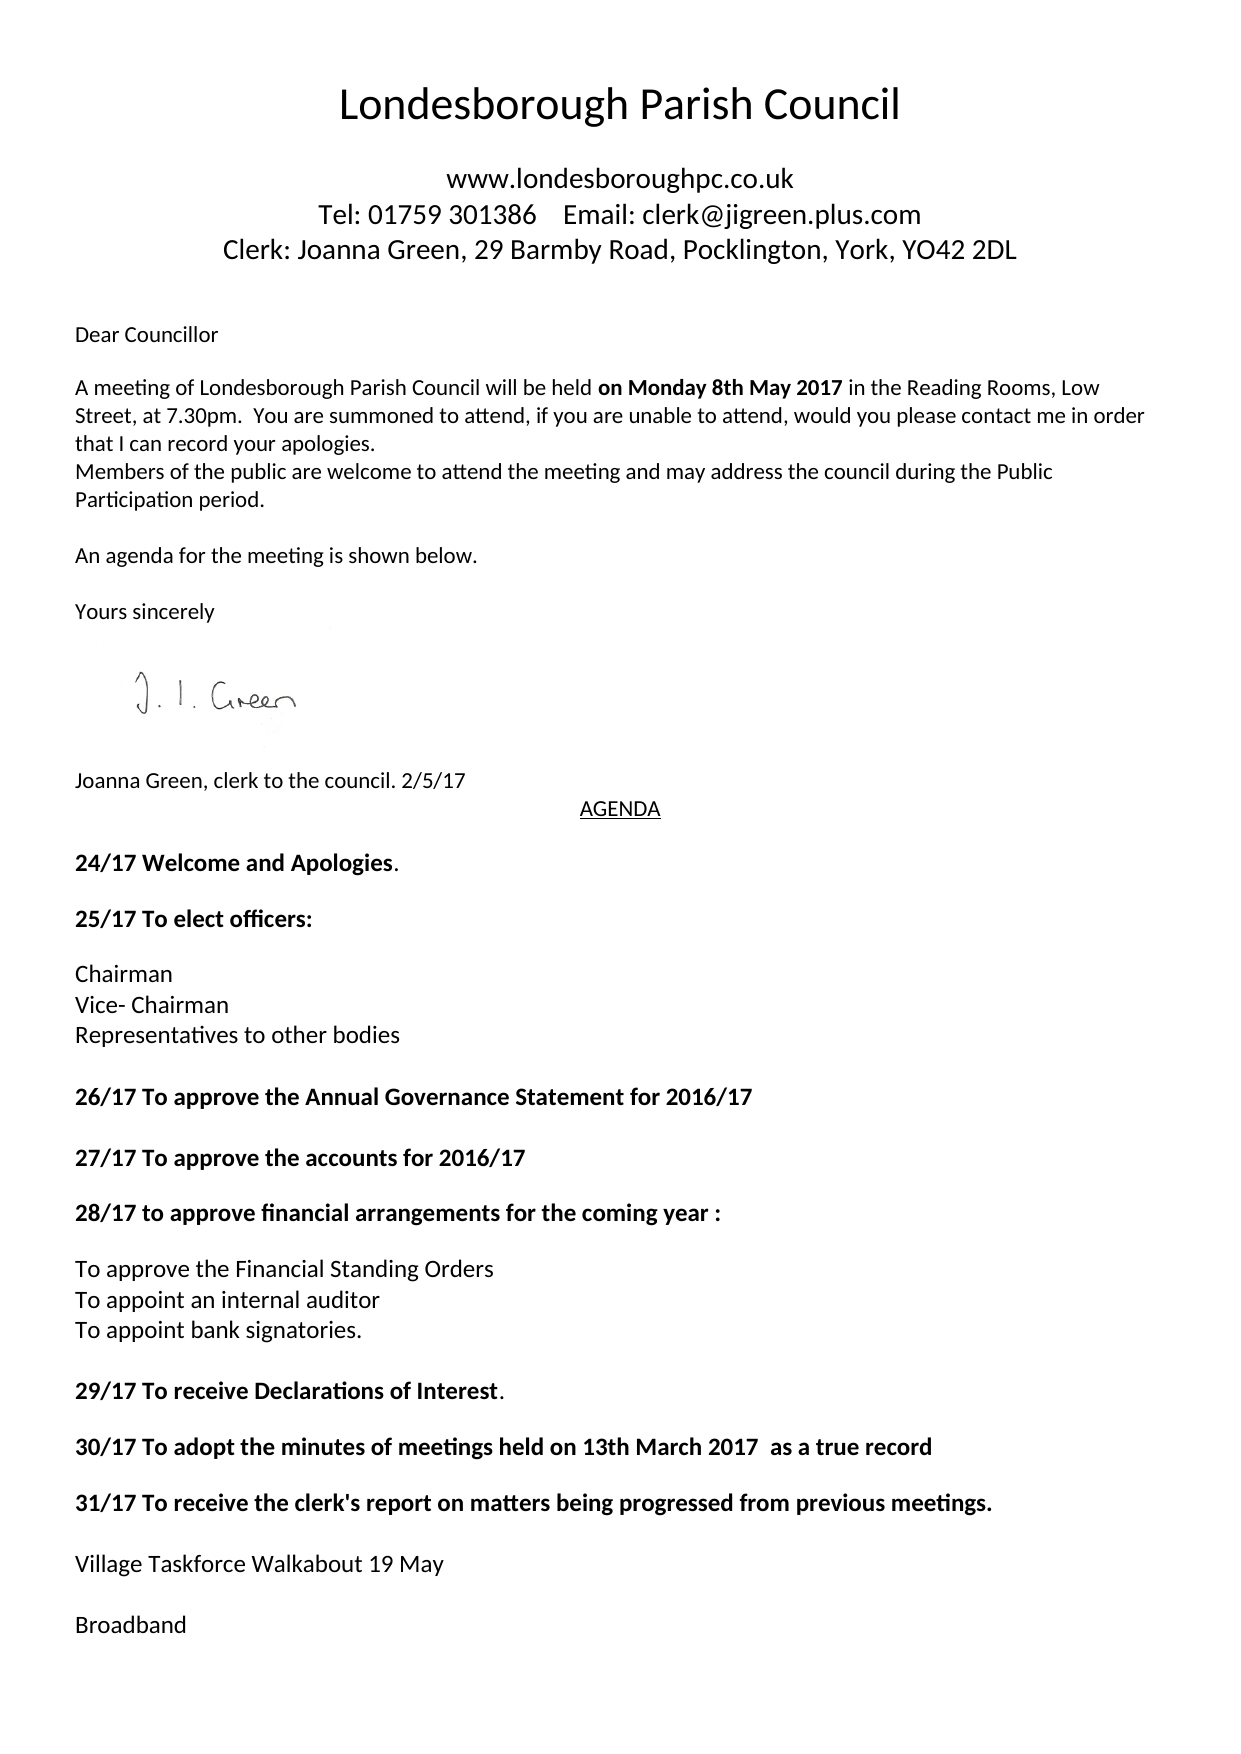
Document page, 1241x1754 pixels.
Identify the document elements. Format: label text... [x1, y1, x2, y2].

text Representatives to other bodies [75, 1019, 1165, 1050]
text An agenda for the meeting is shown below. [75, 541, 1165, 569]
text To appoint an internal auditor [75, 1284, 1165, 1314]
text 24/17 Welcome and Apologies. [75, 847, 1165, 877]
text A meeting of Londesborough Parish Council will be held on Monday 8th May 2017 in the Reading Rooms, Low Street, at 7.30pm. You are summoned to attend, if you are unable to attend, would you please contact me in order that I can record your apologies. [75, 373, 1165, 457]
text To appoint bank signatories. [75, 1314, 1165, 1345]
text AGENDA [75, 794, 1165, 822]
text 26/17 To approve the Annual Governance Statement for 2016/17 [75, 1081, 1165, 1111]
text 25/17 To elect officers: [75, 903, 1165, 933]
text Chairman [75, 958, 1165, 989]
text Broadband [75, 1609, 1165, 1640]
text Tel: 01759 301386 Email: clerk@jigreen.plus.com [75, 196, 1165, 231]
text 29/17 To receive Declarations of Interest. [75, 1375, 1165, 1406]
text Yours sincerely [75, 597, 1165, 625]
text Vice- Chairman [75, 989, 1165, 1019]
picture [75, 625, 355, 766]
text To approve the Financial Standing Orders [75, 1253, 1165, 1284]
text 30/17 To adopt the minutes of meetings held on 13th March 2017 as a true record [75, 1431, 1165, 1462]
text Clerk: Joanna Green, 29 Barmby Road, Pocklington, York, YO42 2DL [75, 231, 1165, 267]
text 27/17 To approve the accounts for 2016/17 [75, 1142, 1165, 1172]
text Joanna Green, clerk to the council. 2/5/17 [75, 766, 1165, 794]
text Members of the public are welcome to attend the meeting and may address the council during the Public Participation period. [75, 457, 1165, 513]
text Londesborough Parish Council [75, 75, 1165, 131]
text 31/17 To receive the clerk's report on matters being progressed from previous meetings. [75, 1487, 1165, 1518]
text 28/17 to approve financial arrangements for the coming year : [75, 1197, 1165, 1228]
text Dear Councillor [75, 320, 1165, 348]
text Village Taskforce Walkabout 19 May [75, 1548, 1165, 1579]
text www.londesboroughpc.co.uk [75, 160, 1165, 196]
